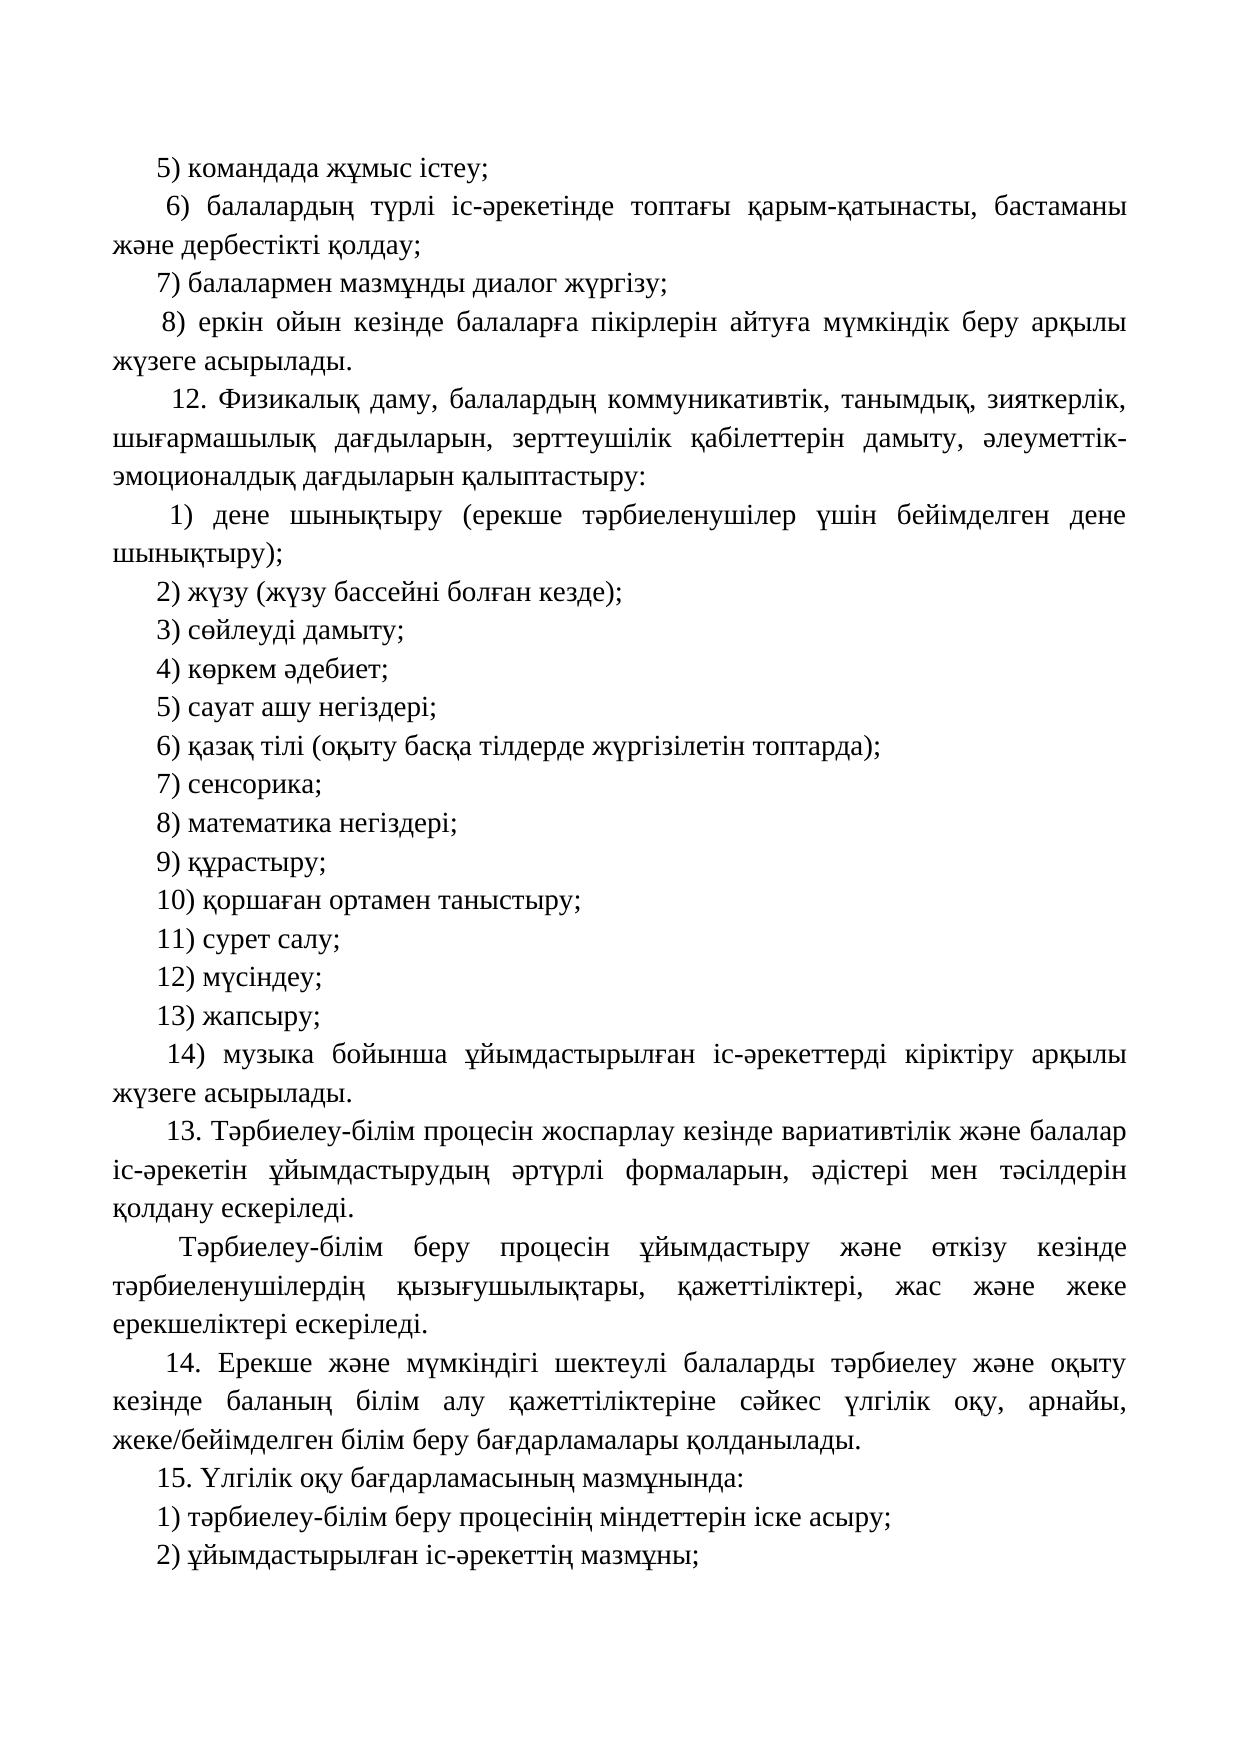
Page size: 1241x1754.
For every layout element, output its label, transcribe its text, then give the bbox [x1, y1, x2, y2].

text 14. Ерекше және мүмкіндігі шектеулі балаларды тәрбиелеу және оқыту кезінде баланың білім алу қажеттіліктеріне сәйкес үлгілік оқу, арнайы, жеке/бейімделген білім беру бағдарламалары қолданылады. [112, 1345, 1128, 1455]
text 4) көркем әдебиет; [112, 651, 1128, 684]
text 6) балалардың түрлі іс-әрекетінде топтағы қарым-қатынасты, бастаманы және дербестікті қолдау; [112, 188, 1128, 261]
text 13. Тәрбиелеу-білім процесін жоспарлау кезінде вариативтілік және балалар іс-әрекетін ұйымдастырудың әртүрлі формаларын, әдістері мен тәсілдерін қолдану ескеріледі. [112, 1113, 1128, 1224]
text 13) жапсыру; [112, 998, 1128, 1031]
text 2) жүзу (жүзу бассейні болған кезде); [112, 574, 1128, 607]
text 10) қоршаған ортамен таныстыру; [112, 882, 1128, 916]
text 5) сауат ашу негіздері; [112, 689, 1128, 723]
text 6) қазақ тілі (оқыту басқа тілдерде жүргізілетін топтарда); [112, 728, 1128, 762]
text 7) балалармен мазмұнды диалог жүргізу; [112, 266, 1128, 299]
text 11) сурет салу; [112, 921, 1128, 954]
text 12. Физикалық даму, балалардың коммуникативтік, танымдық, зияткерлік, шығармашылық дағдыларын, зерттеушілік қабілеттерін дамыту, әлеуметтік-эмоционалдық дағдыларын қалыптастыру: [112, 381, 1128, 492]
text 9) құрастыру; [112, 844, 1128, 877]
text Тәрбиелеу-білім беру процесін ұйымдастыру және өткізу кезінде тәрбиеленушілердің қызығушылықтары, қажеттіліктері, жас және жеке ерекшеліктері ескеріледі. [112, 1229, 1128, 1340]
text 1) тәрбиелеу-білім беру процесінің міндеттерін іске асыру; [112, 1499, 1128, 1532]
text 5) командада жұмыс істеу; [112, 150, 1128, 183]
text 7) сенсорика; [112, 767, 1128, 800]
text 2) ұйымдастырылған іс-әрекеттің мазмұны; [112, 1537, 1128, 1571]
text 1) дене шынықтыру (ерекше тәрбиеленушілер үшін бейімделген дене шынықтыру); [112, 497, 1128, 569]
text 14) музыка бойынша ұйымдастырылған іс-әрекеттерді кіріктіру арқылы жүзеге асырылады. [112, 1036, 1128, 1108]
text 3) сөйлеуді дамыту; [112, 612, 1128, 646]
text 15. Үлгілік оқу бағдарламасының мазмұнында: [112, 1460, 1128, 1494]
text 8) еркін ойын кезінде балаларға пікірлерін айтуға мүмкіндік беру арқылы жүзеге асырылады. [112, 304, 1128, 376]
text 8) математика негіздері; [112, 805, 1128, 839]
text 12) мүсіндеу; [112, 959, 1128, 993]
